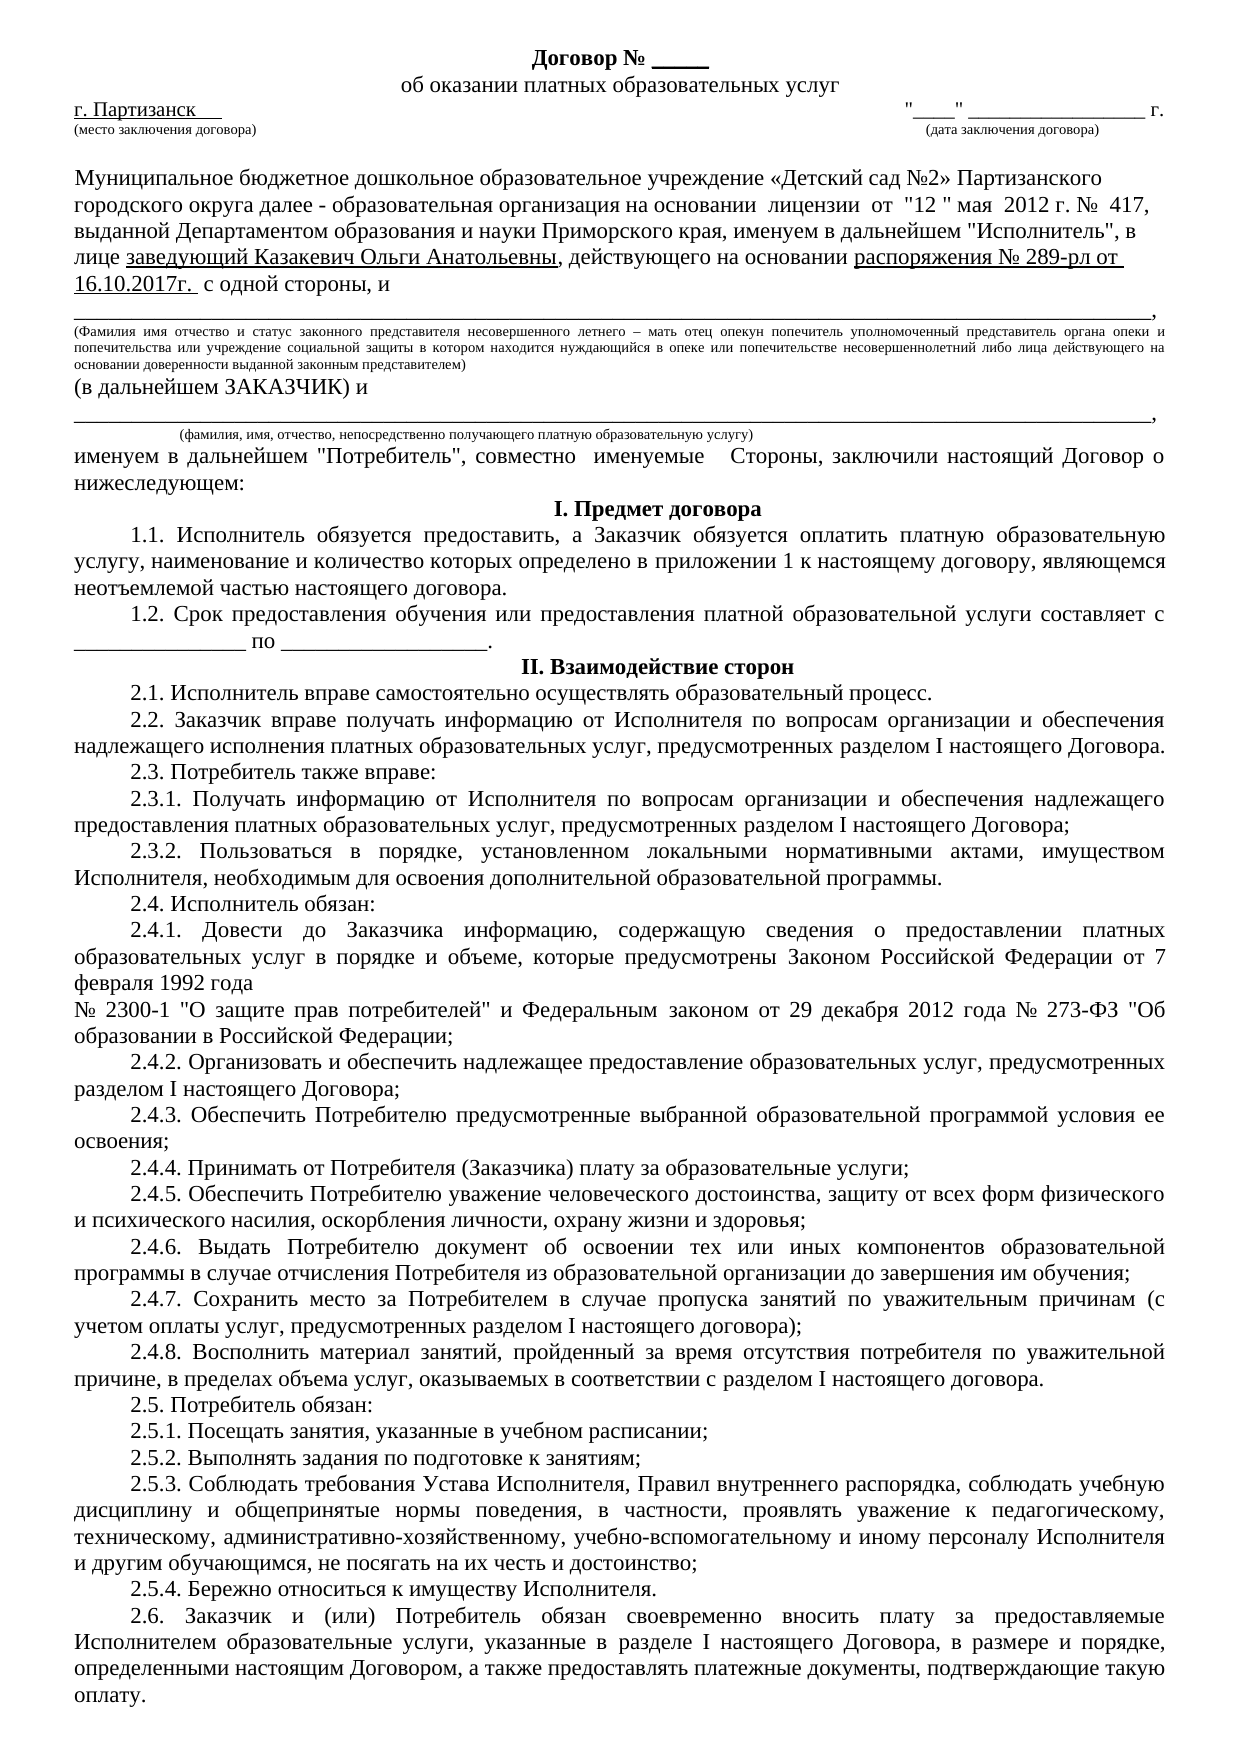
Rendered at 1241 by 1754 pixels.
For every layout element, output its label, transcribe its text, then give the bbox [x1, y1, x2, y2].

text 2.5.2. Выполнять задания по подготовке к занятиям; [74, 1444, 1167, 1470]
text 2.3. Потребитель также вправе: [74, 758, 1167, 785]
text 2.4.5. Обеспечить Потребителю уважение человеческого достоинства, защиту от всех форм физического и психического насилия, оскорбления личности, охрану жизни и здоровья; [74, 1180, 1167, 1233]
text II. Взаимодействие сторон [74, 653, 1167, 679]
text 2.4.1. Довести до Заказчика информацию, содержащую сведения о предоставлении платных образовательных услуг в порядке и объеме, которые предусмотрены Законом Российской Федерации от 7 февраля 1992 года [74, 917, 1167, 996]
text (в дальнейшем ЗАКАЗЧИК) и [74, 373, 1167, 399]
text 2.4.7. Сохранить место за Потребителем в случае пропуска занятий по уважительным причинам (с учетом оплаты услуг, предусмотренных разделом I настоящего договора); [74, 1286, 1167, 1338]
text (Фамилия имя отчество и статус законного представителя несовершенного летнего – мать отец опекун попечитель уполномоченный представитель органа опеки и попечительства или учреждение социальной защиты в котором находится нуждающийся в опеке или попечительстве несовершеннолетний либо лица действующего на основании доверенности выданной законным представителем) [74, 322, 1167, 373]
text 2.3.1. Получать информацию от Исполнителя по вопросам организации и обеспечения надлежащего предоставления платных образовательных услуг, предусмотренных разделом I настоящего Договора; [74, 785, 1167, 837]
text 2.4.4. Принимать от Потребителя (Заказчика) плату за образовательные услуги; [74, 1154, 1167, 1180]
text Договор № _____ [74, 44, 1167, 71]
text 2.5.4. Бережно относиться к имуществу Исполнителя. [74, 1575, 1167, 1602]
text 2.5.1. Посещать занятия, указанные в учебном расписании; [74, 1417, 1167, 1444]
text Муниципальное бюджетное дошкольное образовательное учреждение «Детский сад №2» Партизанского городского округа далее - образовательная организация на основании лицензии от "12 " мая 2012 г. № 417, выданной Департаментом образования и науки Приморского края, именуем в дальнейшем "Исполнитель", в лице заведующий Казакевич Ольги Анатольевны, действующего на основании распоряжения № 289-рл от 16.10.2017г. с одной стороны, и ______________________________________________________________________________________________, [74, 164, 1167, 322]
text 2.4.2. Организовать и обеспечить надлежащее предоставление образовательных услуг, предусмотренных разделом I настоящего Договора; [74, 1048, 1167, 1101]
text г. Партизанск "____" _________________ г. (место заключения договора) (дата заключения договора) [74, 97, 1167, 138]
text 2.1. Исполнитель вправе самостоятельно осуществлять образовательный процесс. [74, 679, 1167, 706]
text 1.1. Исполнитель обязуется предоставить, а Заказчик обязуется оплатить платную образовательную услугу, наименование и количество которых определено в приложении 1 к настоящему договору, являющемся неотъемлемой частью настоящего договора. [74, 521, 1167, 600]
text I. Предмет договора [74, 495, 1167, 521]
text 2.5.3. Соблюдать требования Устава Исполнителя, Правил внутреннего распорядка, соблюдать учебную дисциплину и общепринятые нормы поведения, в частности, проявлять уважение к педагогическому, техническому, административно-хозяйственному, учебно-вспомогательному и иному персоналу Исполнителя и другим обучающимся, не посягать на их честь и достоинство; [74, 1470, 1167, 1575]
text 2.4.6. Выдать Потребителю документ об освоении тех или иных компонентов образовательной программы в случае отчисления Потребителя из образовательной организации до завершения им обучения; [74, 1233, 1167, 1286]
text об оказании платных образовательных услуг [74, 71, 1167, 97]
text ______________________________________________________________________________________________, [74, 399, 1167, 425]
text 2.4.3. Обеспечить Потребителю предусмотренные выбранной образовательной программой условия ее освоения; [74, 1101, 1167, 1154]
text № 2300-1 "О защите прав потребителей" и Федеральным законом от 29 декабря 2012 года № 273-ФЗ "Об образовании в Российской Федерации; [74, 996, 1167, 1048]
text именуем в дальнейшем "Потребитель", совместно именуемые Стороны, заключили настоящий Договор о нижеследующем: [74, 442, 1167, 495]
text 2.4. Исполнитель обязан: [74, 890, 1167, 917]
text 1.2. Срок предоставления обучения или предоставления платной образовательной услуги составляет с _______________ по __________________. [74, 600, 1167, 653]
text 2.3.2. Пользоваться в порядке, установленном локальными нормативными актами, имуществом Исполнителя, необходимым для освоения дополнительной образовательной программы. [74, 837, 1167, 890]
text 2.6. Заказчик и (или) Потребитель обязан своевременно вносить плату за предоставляемые Исполнителем образовательные услуги, указанные в разделе I настоящего Договора, в размере и порядке, определенными настоящим Договором, а также предоставлять платежные документы, подтверждающие такую оплату. [74, 1602, 1167, 1707]
text 2.2. Заказчик вправе получать информацию от Исполнителя по вопросам организации и обеспечения надлежащего исполнения платных образовательных услуг, предусмотренных разделом I настоящего Договора. [74, 706, 1167, 758]
text 2.4.8. Восполнить материал занятий, пройденный за время отсутствия потребителя по уважительной причине, в пределах объема услуг, оказываемых в соответствии с разделом I настоящего договора. [74, 1338, 1167, 1391]
text (фамилия, имя, отчество, непосредственно получающего платную образовательную услугу) [74, 425, 1167, 442]
text 2.5. Потребитель обязан: [74, 1391, 1167, 1417]
